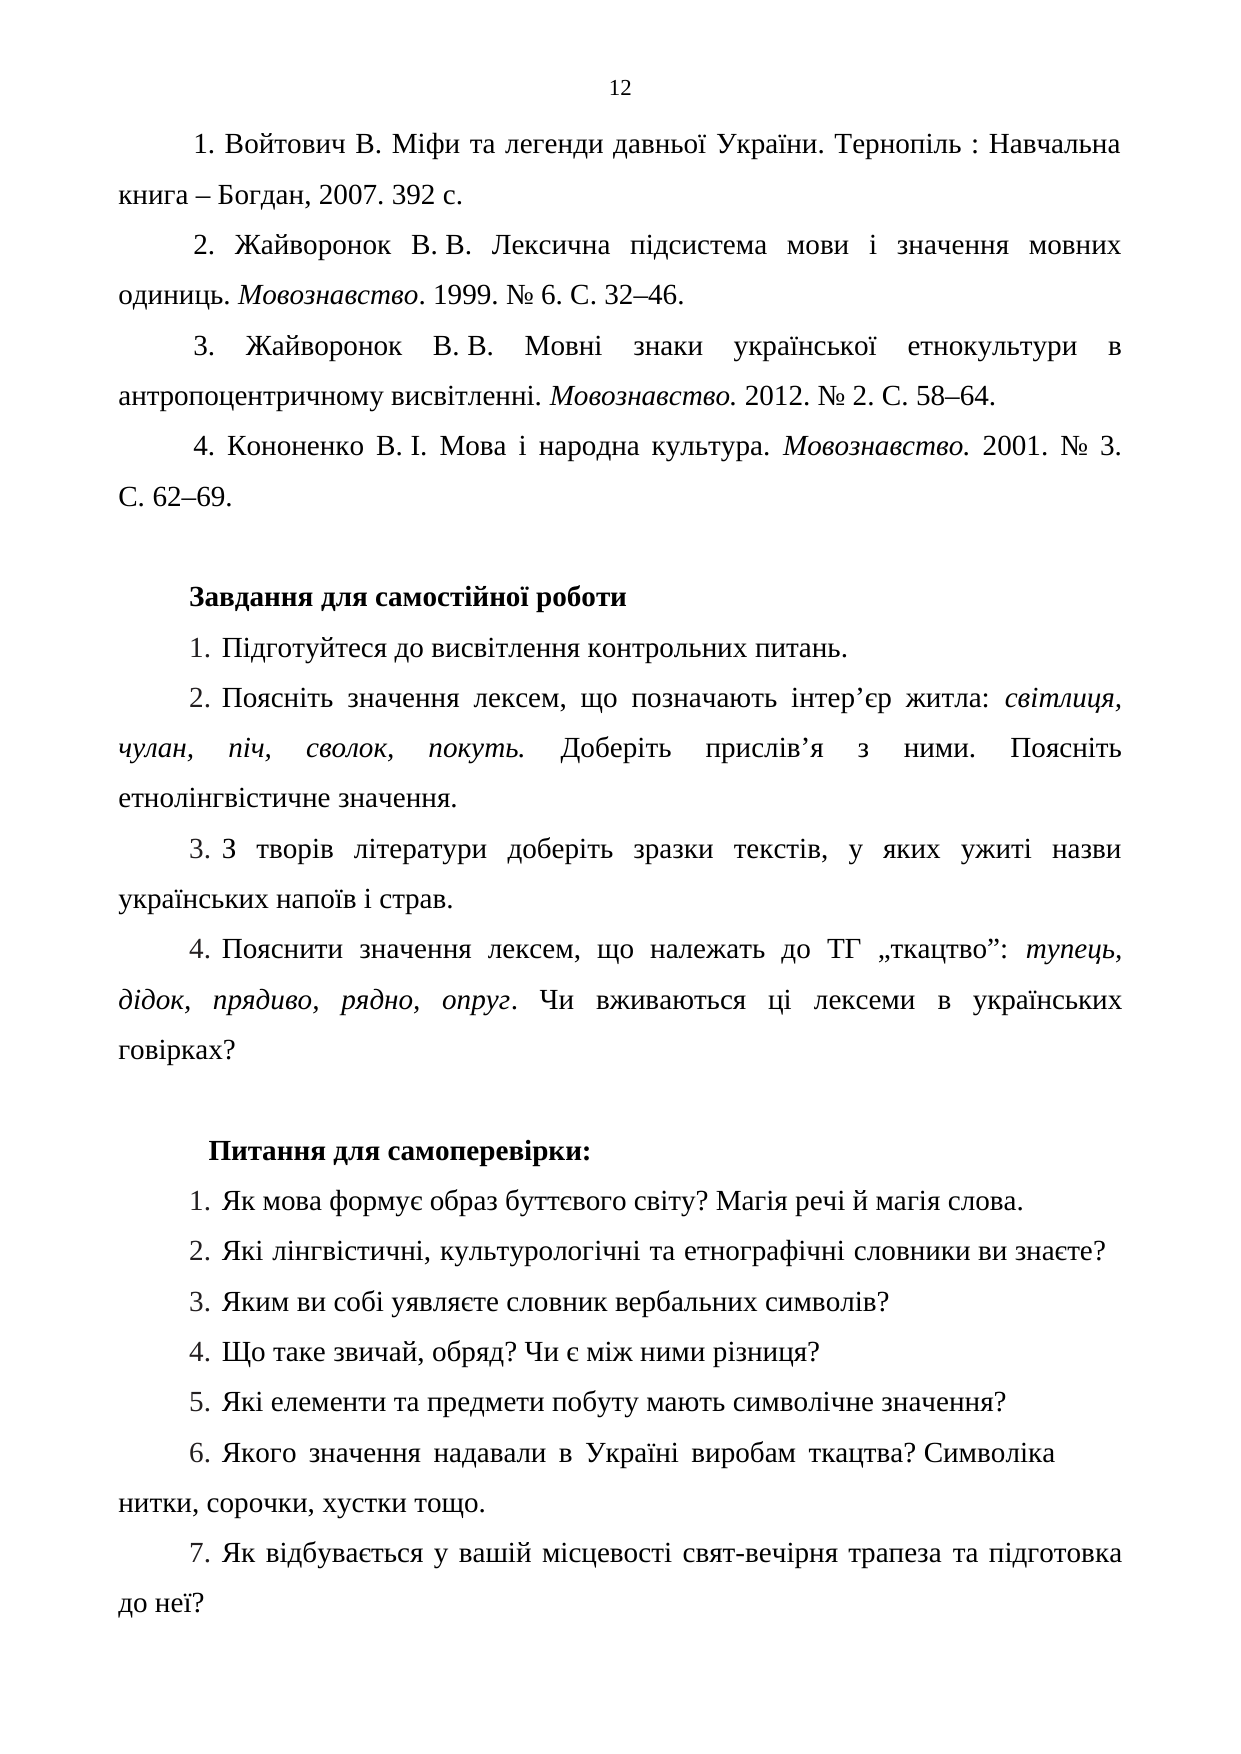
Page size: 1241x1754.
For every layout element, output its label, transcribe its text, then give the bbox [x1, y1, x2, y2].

text 4. Кононенко В. І. Мова і народна культура. Мовознавство. 2001. № 3. С. 62–69. [118, 428, 1122, 512]
text 2. Жайворонок В. В. Лексична підсистема мови і значення мовних одиниць. Мовознавство. 1999. № 6. С. 32–46. [118, 227, 1122, 311]
list Якого значення надавали в Україні виробам ткацтва? Символіка нитки, сорочки, хустки тощо. [118, 1435, 1122, 1518]
list Які елементи та предмети побуту мають символічне значення? [118, 1384, 1122, 1418]
text 1. Войтович В. Міфи та легенди давньої України. Тернопіль : Навчальна книга – Богдан, 2007. 392 с. [118, 127, 1122, 210]
text Питання для самоперевірки: [134, 1133, 1122, 1166]
list Як мова формує образ буттєвого світу? Магія речі й магія слова. [118, 1183, 1122, 1217]
list Яким ви собі уявляєте словник вербальних символів? [118, 1284, 1122, 1317]
list Як відбувається у вашій місцевості свят-вечірня трапеза та підготовка до неї? [118, 1535, 1122, 1619]
list Підготуйтеся до висвітлення контрольних питань. [118, 630, 1122, 663]
text 3. Жайворонок В. В. Мовні знаки української етнокультури в антропоцентричному висвітленні. Мовознавство. 2012. № 2. С. 58–64. [118, 328, 1122, 412]
list Пояснити значення лексем, що належать до ТГ „ткацтво”: тупець, дідок, прядиво, рядно, опруг. Чи вживаються ці лексеми в українських говірках? [118, 932, 1122, 1066]
list З творів літератури доберіть зразки текстів, у яких ужиті назви українських напоїв і страв. [118, 831, 1122, 915]
list Що таке звичай, обряд? Чи є між ними різниця? [118, 1334, 1122, 1368]
list Поясніть значення лексем, що позначають інтер’єр житла: світлиця, чулан, піч, сволок, покуть. Доберіть прислів’я з ними. Поясніть етнолінгвістичне значення. [118, 680, 1122, 814]
list Які лінгвістичні, культурологічні та етнографічні словники ви знаєте? [118, 1233, 1122, 1267]
list Завдання для самостійної роботи [189, 579, 1122, 613]
